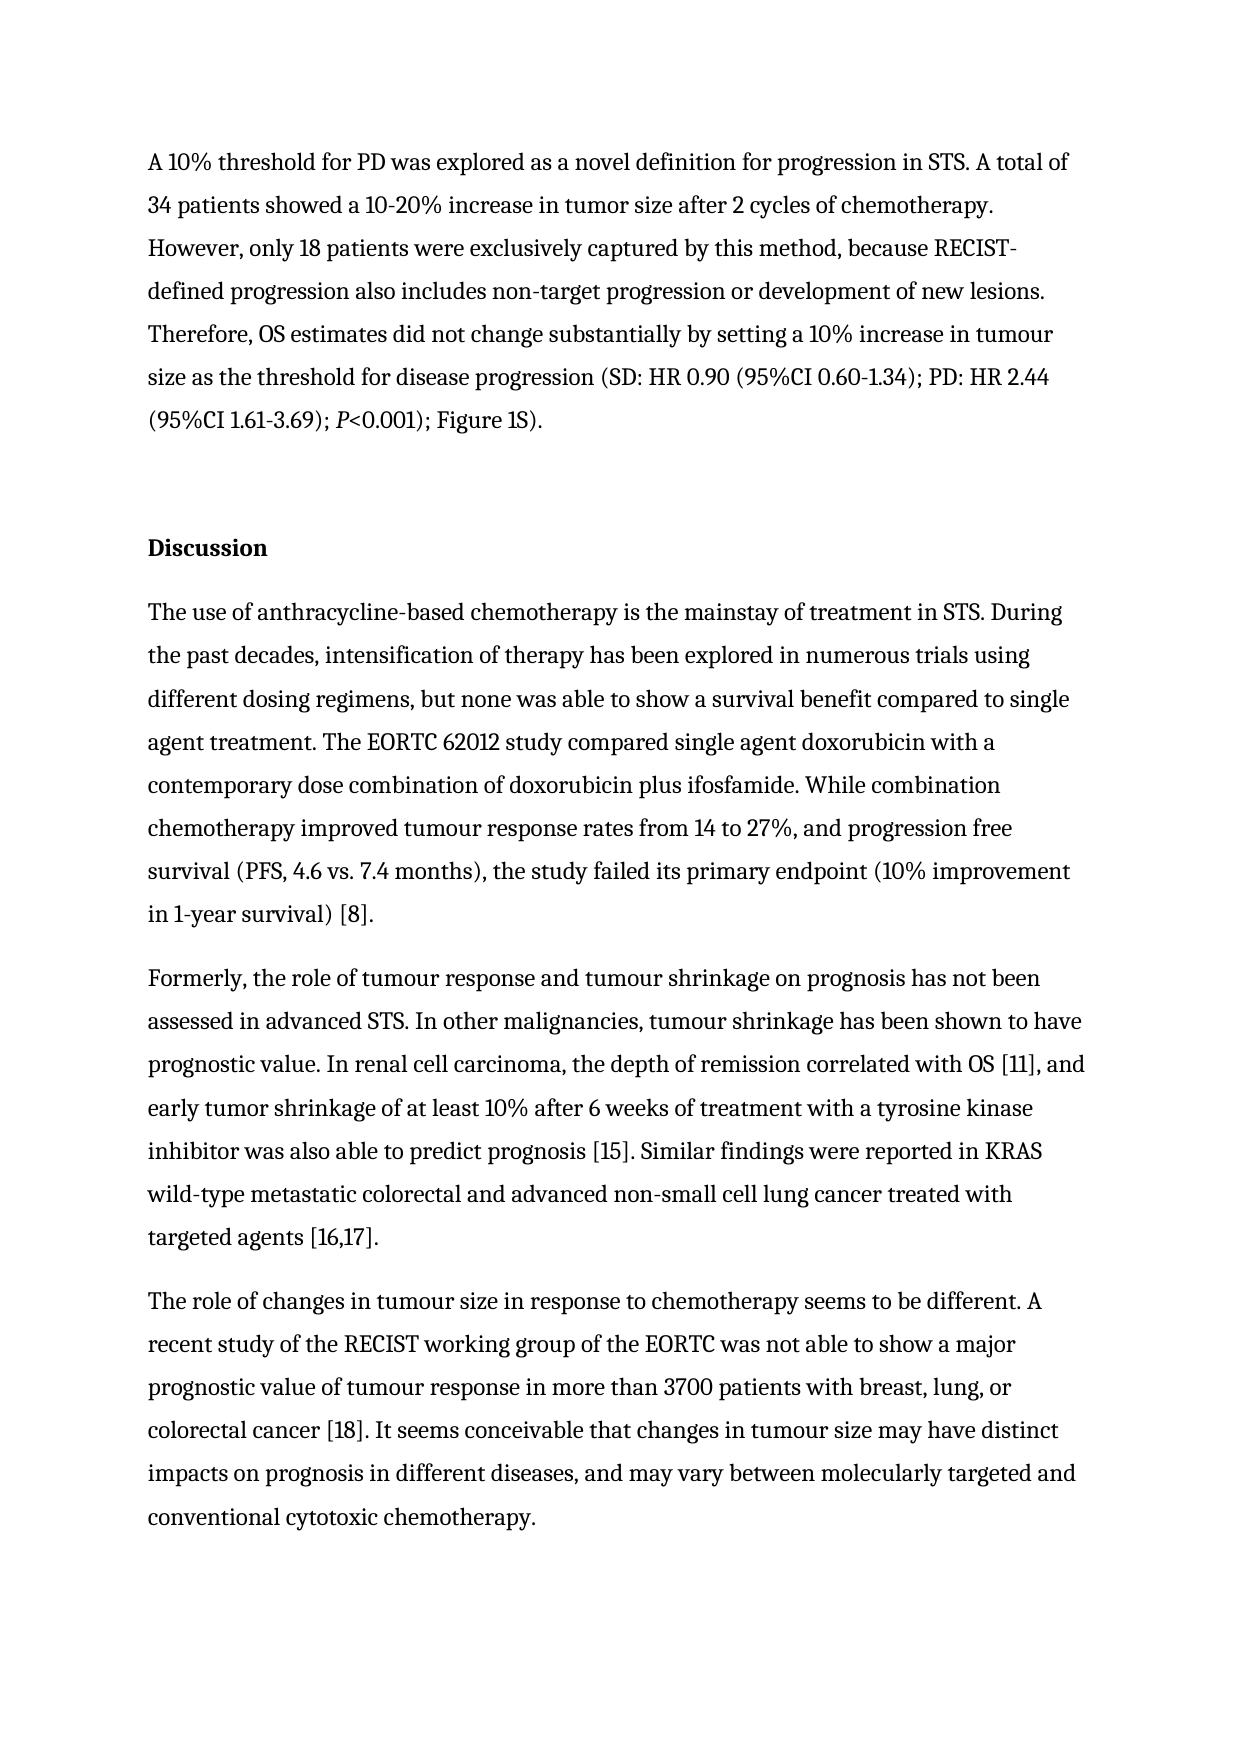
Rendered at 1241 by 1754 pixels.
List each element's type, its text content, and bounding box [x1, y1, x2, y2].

text Discussion [148, 534, 1093, 563]
text The use of anthracycline-based chemotherapy is the mainstay of treatment in STS. During the past decades, intensification of therapy has been explored in numerous trials using different dosing regimens, but none was able to show a survival benefit compared to single agent treatment. The EORTC 62012 study compared single agent doxorubicin with a contemporary dose combination of doxorubicin plus ifosfamide. While combination chemotherapy improved tumour response rates from 14 to 27%, and progression free survival (PFS, 4.6 vs. 7.4 months), the study failed its primary endpoint (10% improvement in 1-year survival) [8]. [148, 598, 1093, 929]
text A 10% threshold for PD was explored as a novel definition for progression in STS. A total of 34 patients showed a 10-20% increase in tumor size after 2 cycles of chemotherapy. However, only 18 patients were exclusively captured by this method, because RECIST-defined progression also includes non-target progression or development of new lesions. Therefore, OS estimates did not change substantially by setting a 10% increase in tumour size as the threshold for disease progression (SD: HR 0.90 (95%CI 0.60-1.34); PD: HR 2.44 (95%CI 1.61-3.69); P<0.001); Figure 1S). [148, 148, 1093, 435]
text The role of changes in tumour size in response to chemotherapy seems to be different. A recent study of the RECIST working group of the EORTC was not able to show a major prognostic value of tumour response in more than 3700 patients with breast, lung, or colorectal cancer [18]. It seems conceivable that changes in tumour size may have distinct impacts on prognosis in different diseases, and may vary between molecularly targeted and conventional cytotoxic chemotherapy. [148, 1287, 1093, 1531]
text Formerly, the role of tumour response and tumour shrinkage on prognosis has not been assessed in advanced STS. In other malignancies, tumour shrinkage has been shown to have prognostic value. In renal cell carcinoma, the depth of remission correlated with OS [11], and early tumor shrinkage of at least 10% after 6 weeks of treatment with a tyrosine kinase inhibitor was also able to predict prognosis [15]. Similar findings were reported in KRAS wild-type metastatic colorectal and advanced non-small cell lung cancer treated with targeted agents [16,17]. [148, 964, 1093, 1252]
